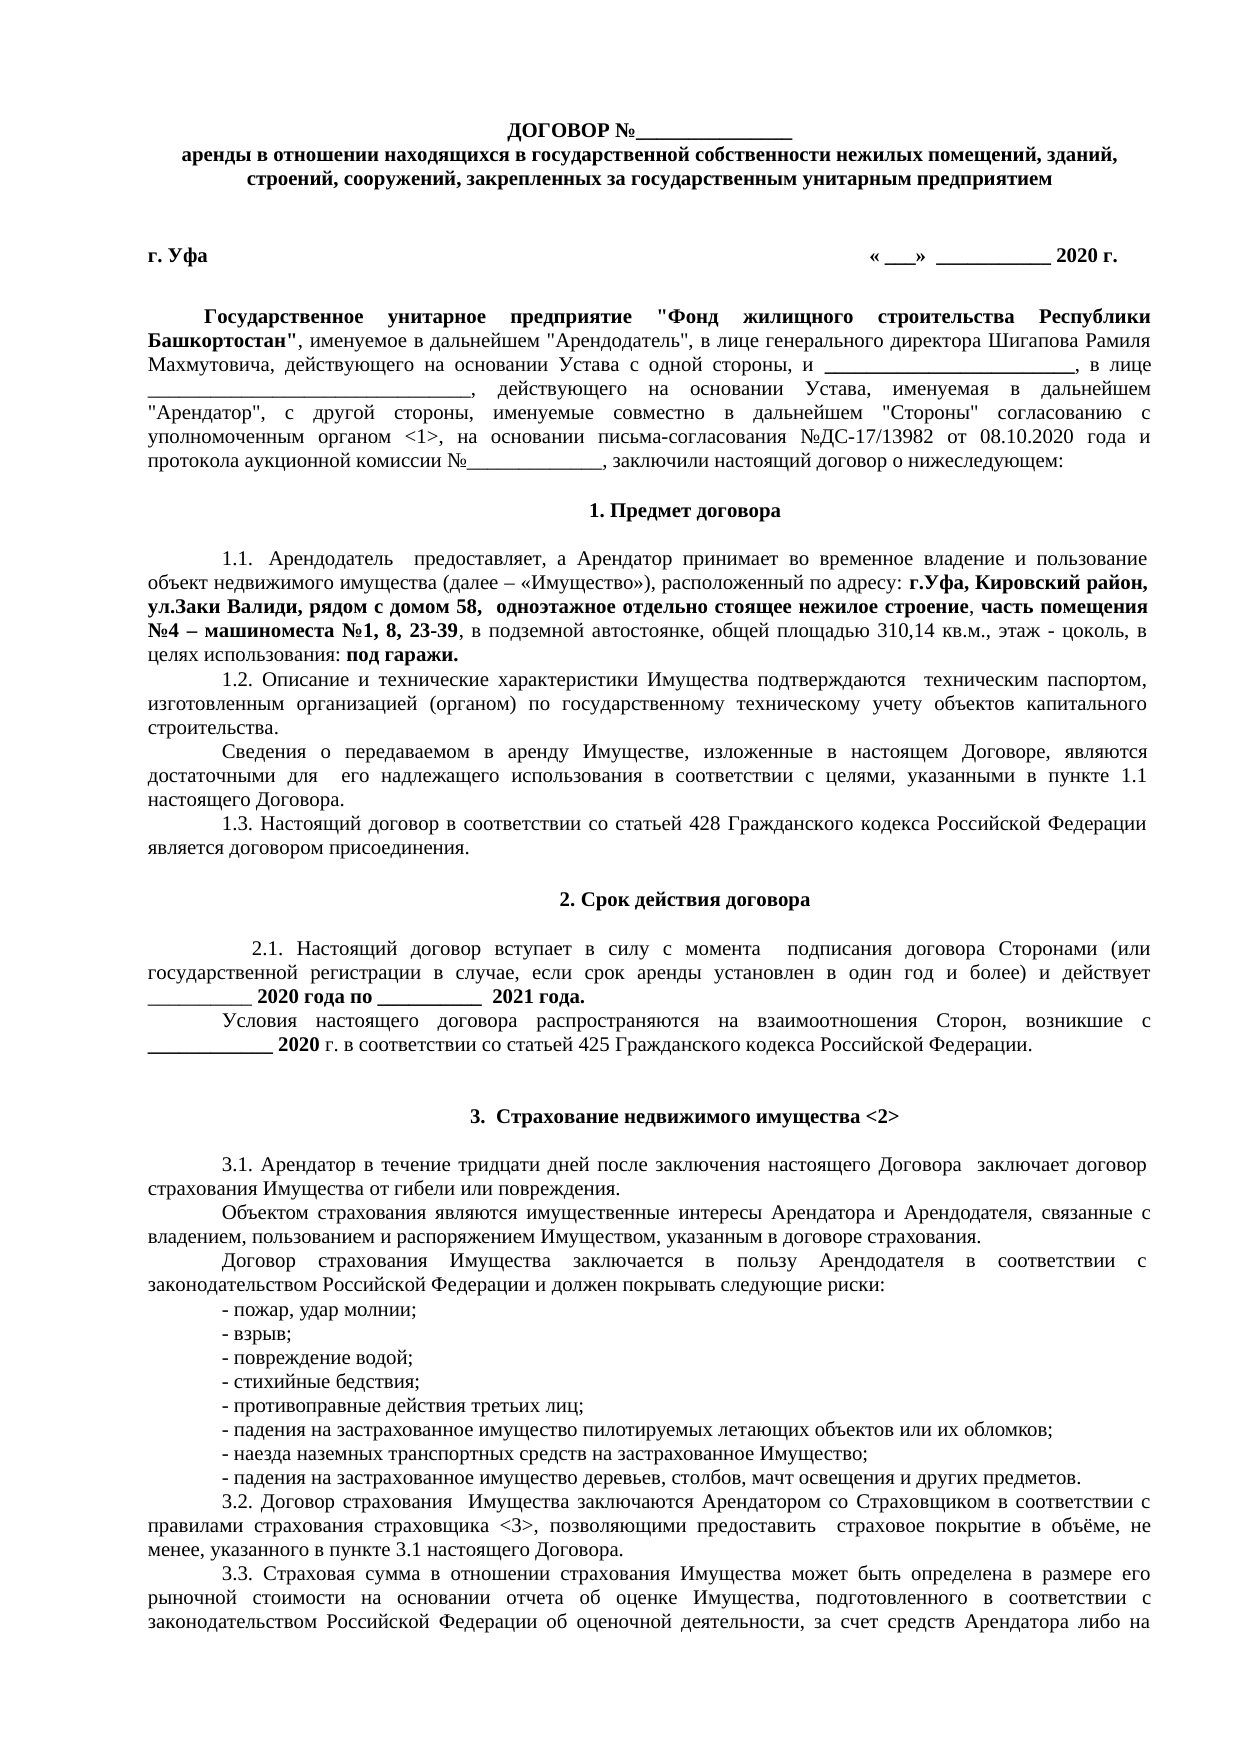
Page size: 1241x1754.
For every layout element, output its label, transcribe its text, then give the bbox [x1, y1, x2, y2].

text Сведения о передаваемом в аренду Имуществе, изложенные в настоящем Договоре, являются достаточными для его надлежащего использования в соответствии с целями, указанными в пункте 1.1 настоящего Договора. [148, 739, 1148, 811]
text - падения на застрахованное имущество деревьев, столбов, мачт освещения и других предметов. [148, 1465, 1152, 1489]
text - взрыв; [148, 1321, 1152, 1344]
text аренды в отношении находящихся в государственной собственности нежилых помещений, зданий, строений, сооружений, закрепленных за государственным унитарным предприятием [148, 142, 1152, 190]
text 3. Страхование недвижимого имущества <2> [148, 1104, 1148, 1128]
text - пожар, удар молнии; [148, 1296, 1152, 1321]
text 1.3. Настоящий договор в соответствии со статьей 428 Гражданского кодекса Российской Федерации является договором присоединения. [148, 811, 1148, 859]
text 1.1. Арендодатель предоставляет, а Арендатор принимает во временное владение и пользование объект недвижимого имущества (далее – «Имущество»), расположенный по адресу: г.Уфа, Кировский район, ул.Заки Валиди, рядом с домом 58, одноэтажное отдельно стоящее нежилое строение, часть помещения №4 – машиноместа №1, 8, 23-39, в подземной автостоянке, общей площадью 310,14 кв.м., этаж - цоколь, в целях использования: под гаражи. [148, 546, 1148, 666]
text ДОГОВОР №_______________ [148, 118, 1152, 142]
list Предмет договора [222, 498, 1148, 522]
text - стихийные бедствия; [148, 1369, 1152, 1393]
text - падения на застрахованное имущество пилотируемых летающих объектов или их обломков; [148, 1417, 1152, 1441]
text 2. Срок действия договора [148, 886, 1148, 911]
text 3.1. Арендатор в течение тридцати дней после заключения настоящего Договора заключает договор страхования Имущества от гибели или повреждения. [148, 1152, 1148, 1200]
text 3.2. Договор страхования Имущества заключаются Арендатором со Страховщиком в соответствии с правилами страхования страховщика <3>, позволяющими предоставить страховое покрытие в объёме, не менее, указанного в пункте 3.1 настоящего Договора. [148, 1489, 1152, 1561]
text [148, 1561, 1152, 1633]
text Государственное унитарное предприятие "Фонд жилищного строительства Республики Башкортостан", именуемое в дальнейшем "Арендодатель", в лице генерального директора Шигапова Рамиля Махмутовича, действующего на основании Устава с одной стороны, и ________________________, в лице _______________________________, действующего на основании Устава, именуемая в дальнейшем "Арендатор", с другой стороны, именуемые совместно в дальнейшем "Стороны" согласованию с уполномоченным органом <1>, на основании письма-согласования №ДС-17/13982 от 08.10.2020 года и протокола аукционной комиссии №_____________, заключили настоящий договор о нижеследующем: [148, 304, 1152, 472]
text 1.2. Описание и технические характеристики Имущества подтверждаются техническим паспортом, изготовленным организацией (органом) по государственному техническому учету объектов капитального строительства. [148, 666, 1148, 739]
text - наезда наземных транспортных средств на застрахованное Имущество; [148, 1441, 1152, 1465]
text - противоправные действия третьих лиц; [148, 1393, 1152, 1417]
text Договор страхования Имущества заключается в пользу Арендодателя в соответствии с законодательством Российской Федерации и должен покрывать следующие риски: [148, 1248, 1148, 1296]
text Условия настоящего договора распространяются на взаимоотношения Сторон, возникшие с ____________ 2020 г. в соответствии со статьей 425 Гражданского кодекса Российской Федерации. [148, 1008, 1152, 1056]
text г. Уфа « ___» ___________ 2020 г. [148, 243, 1152, 267]
text Объектом страхования являются имущественные интересы Арендатора и Арендодателя, связанные с владением, пользованием и распоряжением Имуществом, указанным в договоре страхования. [148, 1200, 1152, 1248]
text - повреждение водой; [148, 1344, 1152, 1369]
text 2.1. Настоящий договор вступает в силу с момента подписания договора Сторонами (или государственной регистрации в случае, если срок аренды установлен в один год и более) и действует __________ 2020 года по __________ 2021 года. [148, 936, 1152, 1008]
